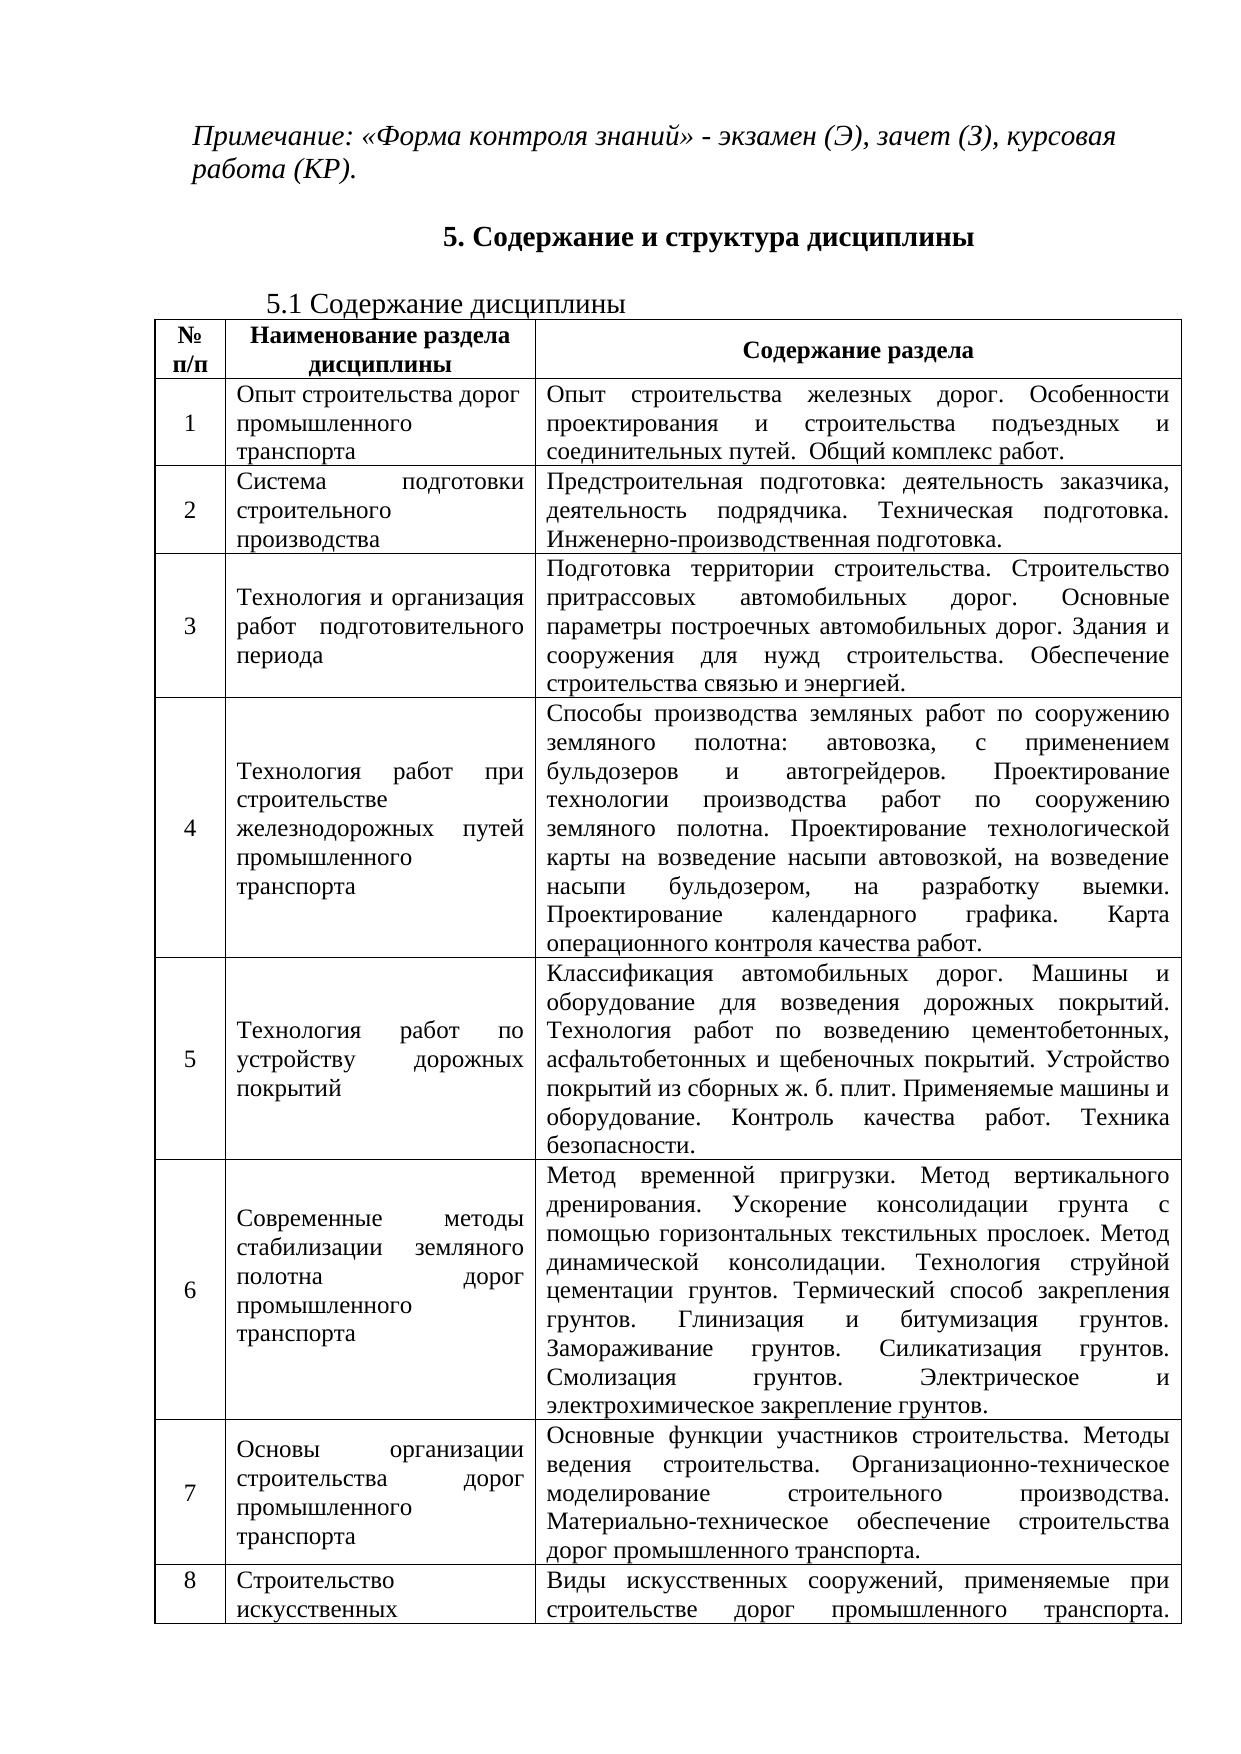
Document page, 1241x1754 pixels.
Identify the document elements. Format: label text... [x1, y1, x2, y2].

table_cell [226, 1565, 535, 1622]
table_cell 3 [156, 554, 225, 697]
text 5.1 Содержание дисциплины [177, 286, 1152, 319]
table_cell Технология и организация работ подготовительного периода [226, 554, 535, 697]
table_cell Способы производства земляных работ по сооружению земляного полотна: автовозка, с применением бульдозеров и автогрейдеров. Проектирование технологии производства работ по сооружению земляного полотна. Проектирование технологической карты на возведение насыпи автовозкой, на возведение насыпи бульдозером, на разработку выемки. Проектирование календарного графика. Карта операционного контроля качества работ. [536, 698, 1181, 957]
table_cell Классификация автомобильных дорог. Машины и оборудование для возведения дорожных покрытий. Технология работ по возведению цементобетонных, асфальтобетонных и щебеночных покрытий. Устройство покрытий из сборных ж. б. плит. Применяемые машины и оборудование. Контроль качества работ. Техника безопасности. [536, 958, 1181, 1159]
table_cell Основные функции участников строительства. Методы ведения строительства. Организационно-техническое моделирование строительного производства. Материально-техническое обеспечение строительства дорог промышленного транспорта. [536, 1420, 1181, 1564]
table_cell 4 [156, 698, 225, 957]
table_cell Технология работ по устройству дорожных покрытий [226, 958, 535, 1159]
table_cell 1 [156, 379, 225, 465]
table_cell 5 [156, 958, 225, 1159]
table_cell Опыт строительства железных дорог. Особенности проектирования и строительства подъездных и соединительных путей. Общий комплекс работ. [536, 379, 1181, 465]
table_cell Метод временной пригрузки. Метод вертикального дренирования. Ускорение консолидации грунта с помощью горизонтальных текстильных прослоек. Метод динамической консолидации. Технология струйной цементации грунтов. Термический способ закрепления грунтов. Глинизация и битумизация грунтов. Замораживание грунтов. Силикатизация грунтов. Смолизация грунтов. Электрическое и электрохимическое закрепление грунтов. [536, 1160, 1181, 1419]
table_cell 6 [156, 1160, 225, 1419]
text 5. Содержание и структура дисциплины [177, 219, 1152, 252]
table_cell Основы организации строительства дорог промышленного транспорта [226, 1420, 535, 1564]
table_cell Опыт строительства дорог промышленного транспорта [226, 379, 535, 465]
text Примечание: «Форма контроля знаний» - экзамен (Э), зачет (З), курсовая работа (КР). [192, 118, 1152, 185]
table_cell Технология работ при строительстве железнодорожных путей промышленного транспорта [226, 698, 535, 957]
table_header Наименование раздела дисциплины [226, 320, 535, 378]
table_cell 7 [156, 1420, 225, 1564]
table_cell 8 [156, 1565, 225, 1622]
table_header № п/п [156, 320, 225, 378]
table_cell Предстроительная подготовка: деятельность заказчика, деятельность подрядчика. Техническая подготовка. Инженерно-производственная подготовка. [536, 466, 1181, 552]
table_cell Система подготовки строительного производства [226, 466, 535, 552]
table_cell Подготовка территории строительства. Строительство притрассовых автомобильных дорог. Основные параметры построечных автомобильных дорог. Здания и сооружения для нужд строительства. Обеспечение строительства связью и энергией. [536, 554, 1181, 697]
table_cell Современные методы стабилизации земляного полотна дорог промышленного транспорта [226, 1160, 535, 1419]
table_cell 2 [156, 466, 225, 552]
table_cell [536, 1565, 1181, 1622]
table_header Содержание раздела [536, 320, 1181, 378]
